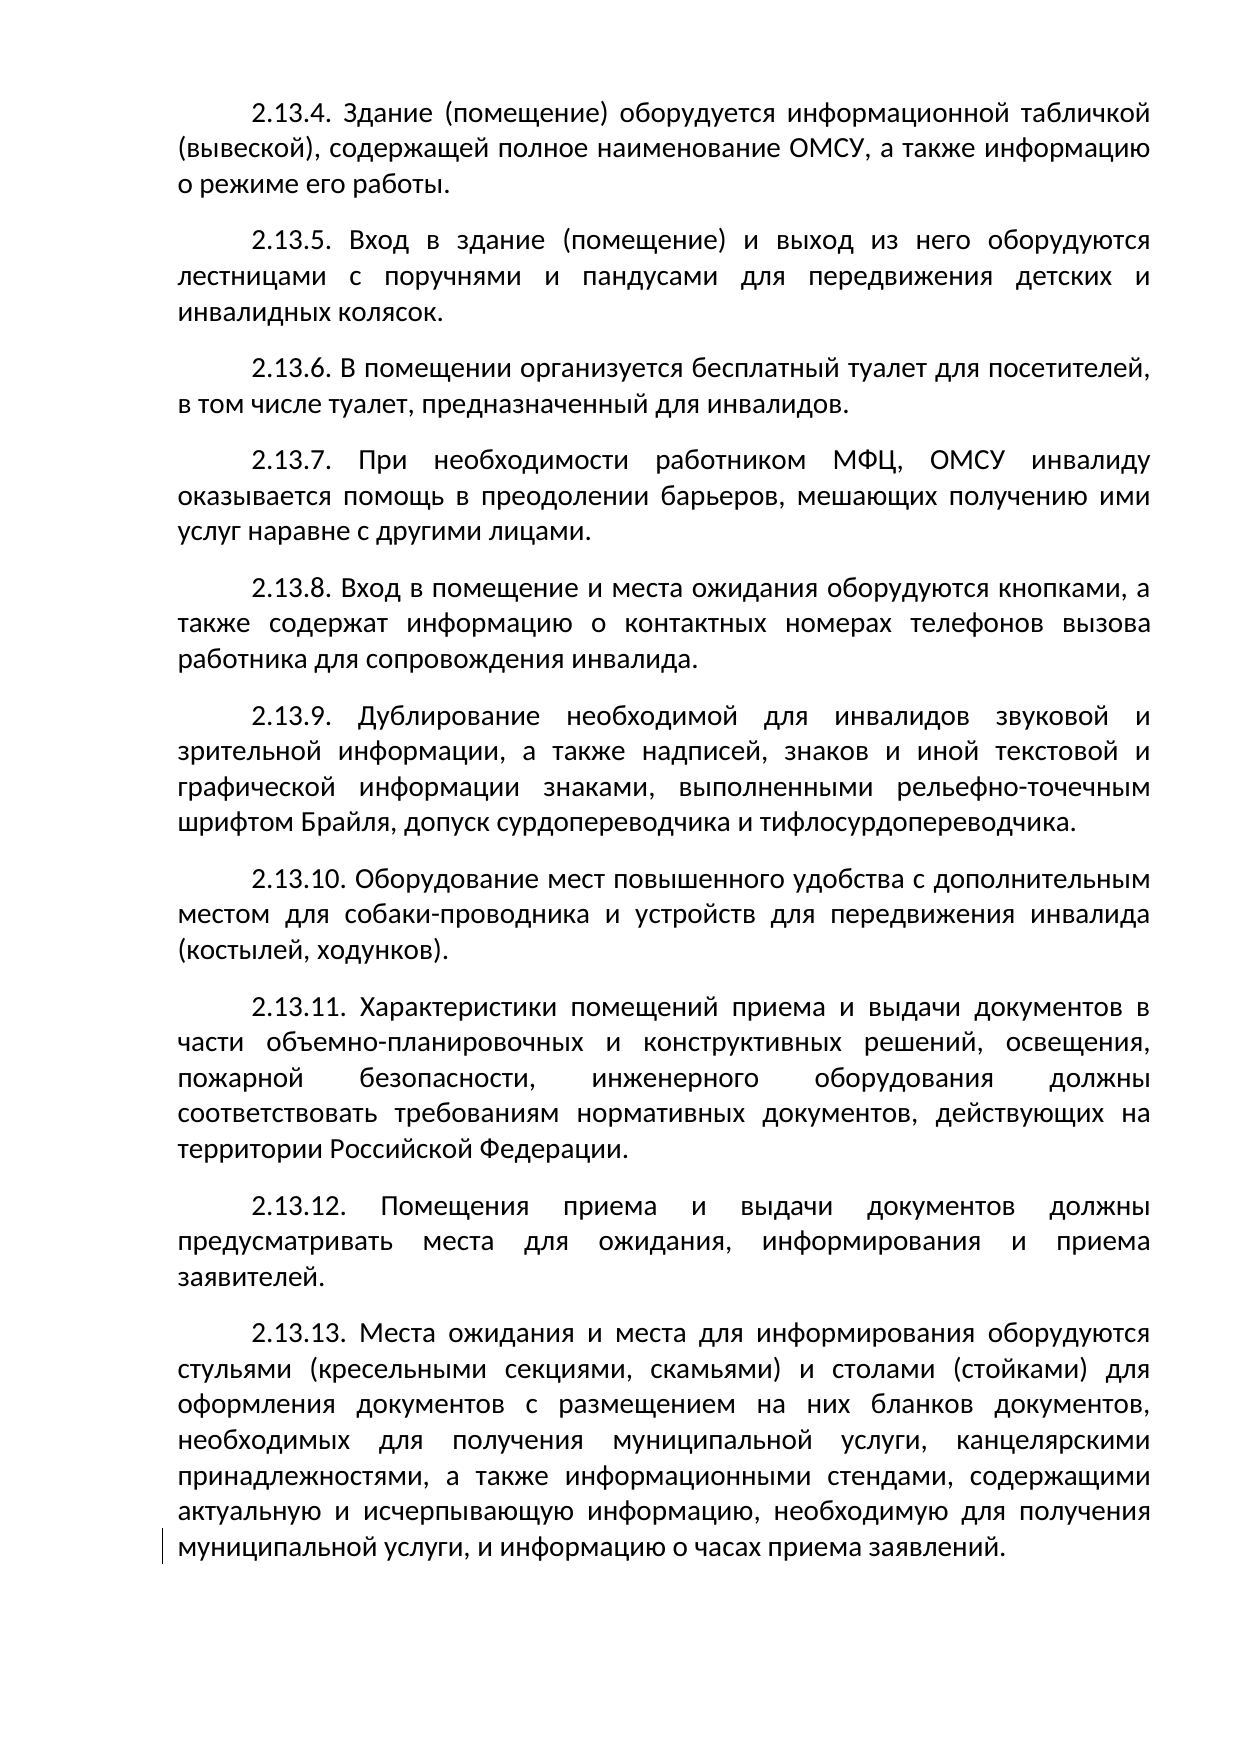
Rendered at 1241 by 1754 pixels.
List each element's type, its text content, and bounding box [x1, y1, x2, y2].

text 2.13.7. При необходимости работником МФЦ, ОМСУ инвалиду оказывается помощь в преодолении барьеров, мешающих получению ими услуг наравне с другими лицами. [177, 441, 1152, 548]
text 2.13.8. Вход в помещение и места ожидания оборудуются кнопками, а также содержат информацию о контактных номерах телефонов вызова работника для сопровождения инвалида. [177, 569, 1152, 676]
text 2.13.11. Характеристики помещений приема и выдачи документов в части объемно-планировочных и конструктивных решений, освещения, пожарной безопасности, инженерного оборудования должны соответствовать требованиям нормативных документов, действующих на территории Российской Федерации. [177, 988, 1152, 1166]
text 2.13.6. В помещении организуется бесплатный туалет для посетителей, в том числе туалет, предназначенный для инвалидов. [177, 349, 1152, 420]
text 2.13.12. Помещения приема и выдачи документов должны предусматривать места для ожидания, информирования и приема заявителей. [177, 1187, 1152, 1293]
text 2.13.9. Дублирование необходимой для инвалидов звуковой и зрительной информации, а также надписей, знаков и иной текстовой и графической информации знаками, выполненными рельефно-точечным шрифтом Брайля, допуск сурдопереводчика и тифлосурдопереводчика. [177, 697, 1152, 839]
text 2.13.5. Вход в здание (помещение) и выход из него оборудуются лестницами с поручнями и пандусами для передвижения детских и инвалидных колясок. [177, 221, 1152, 328]
text 2.13.4. Здание (помещение) оборудуется информационной табличкой (вывеской), содержащей полное наименование ОМСУ, а также информацию о режиме его работы. [177, 94, 1152, 201]
text 2.13.10. Оборудование мест повышенного удобства с дополнительным местом для собаки-проводника и устройств для передвижения инвалида (костылей, ходунков). [177, 860, 1152, 967]
text 2.13.13. Места ожидания и места для информирования оборудуются стульями (кресельными секциями, скамьями) и столами (стойками) для оформления документов с размещением на них бланков документов, необходимых для получения муниципальной услуги, канцелярскими принадлежностями, а также информационными стендами, содержащими актуальную и исчерпывающую информацию, необходимую для получения муниципальной услуги, и информацию о часах приема заявлений. [177, 1314, 1152, 1564]
